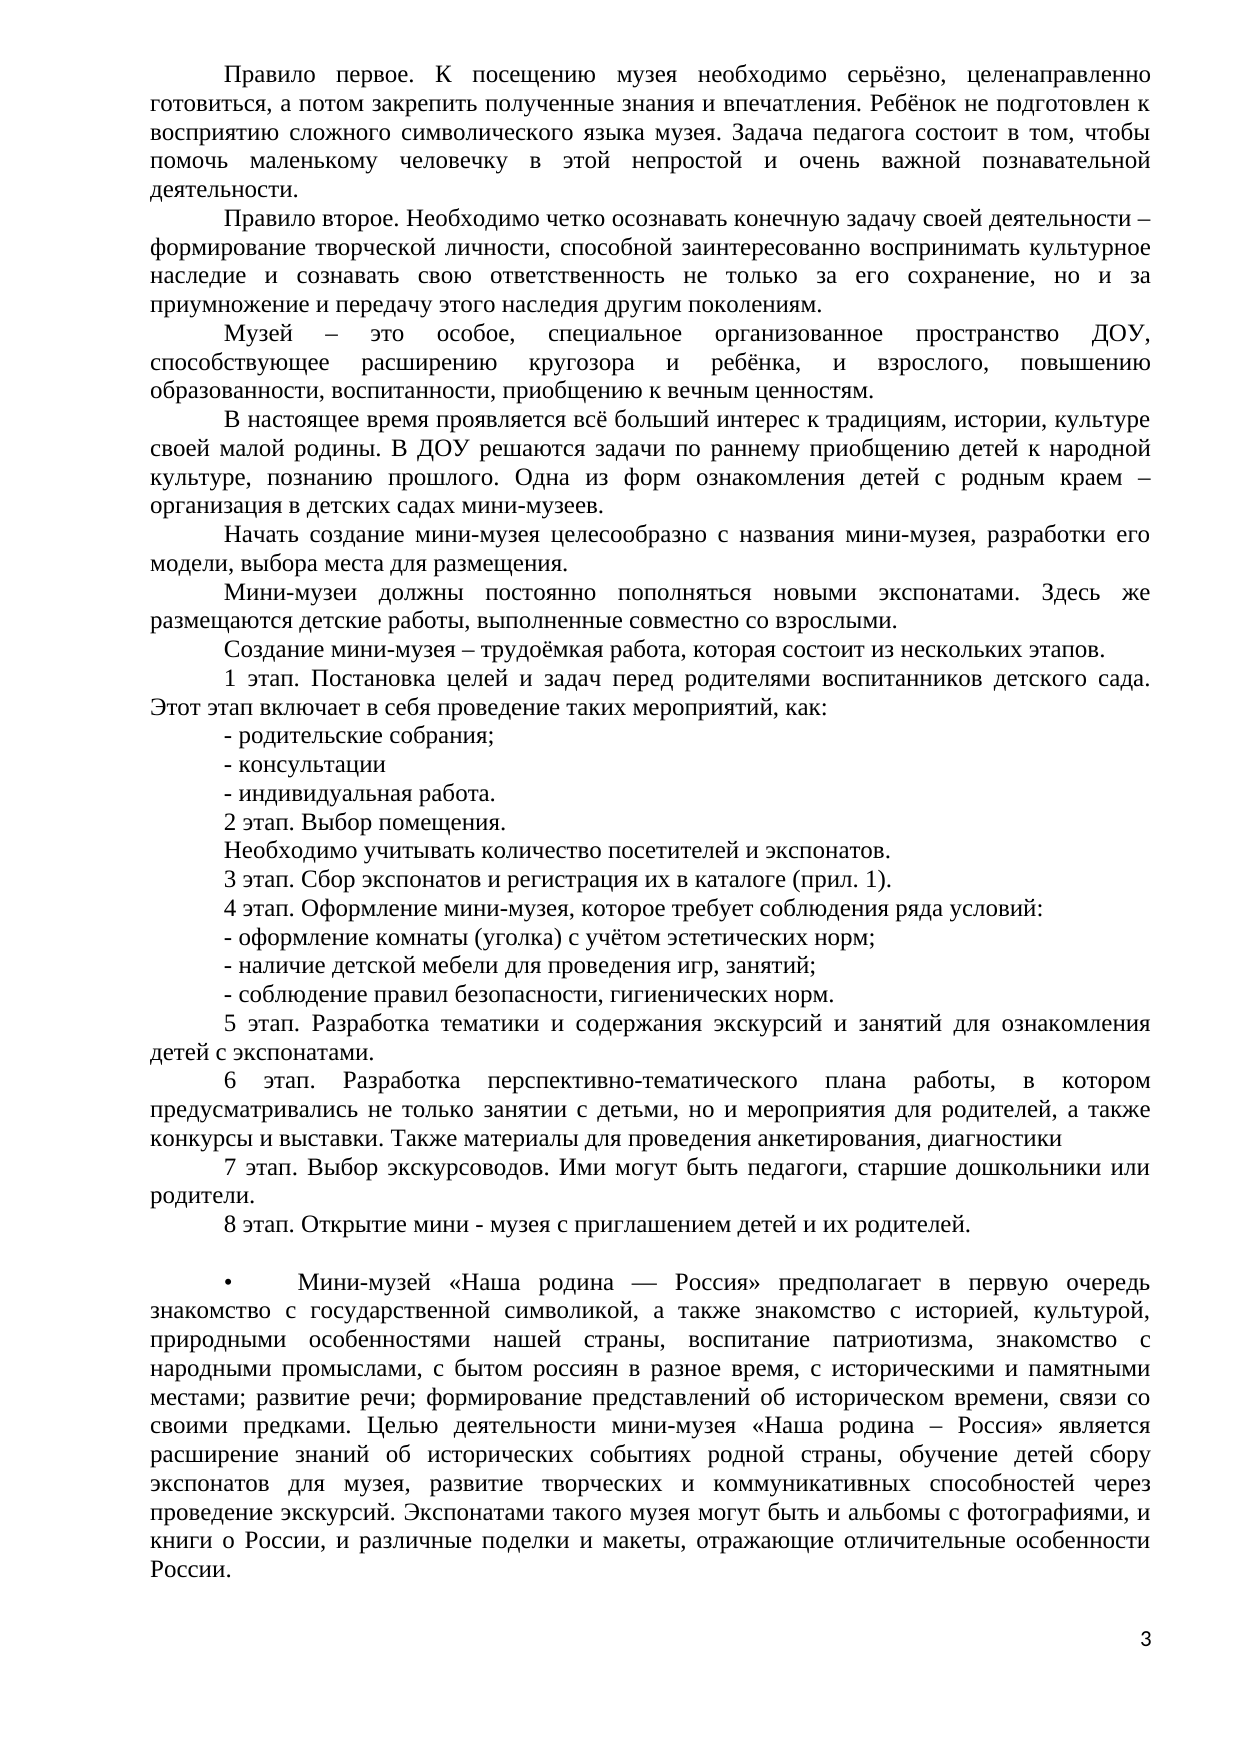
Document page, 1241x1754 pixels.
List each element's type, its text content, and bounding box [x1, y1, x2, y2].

text - соблюдение правил безопасности, гигиенических норм. [150, 979, 1152, 1008]
text Необходимо учитывать количество посетителей и экспонатов. [150, 835, 1152, 864]
text В настоящее время проявляется всё больший интерес к традициям, истории, культуре своей малой родины. В ДОУ решаются задачи по раннему приобщению детей к народной культуре, познанию прошлого. Одна из форм ознакомления детей с родным краем – организация в детских садах мини-музеев. [150, 404, 1152, 519]
text Правило второе. Необходимо четко осознавать конечную задачу своей деятельности – формирование творческой личности, способной заинтересованно воспринимать культурное наследие и сознавать свою ответственность не только за его сохранение, но и за приумножение и передачу этого наследия другим поколениям. [150, 203, 1152, 318]
text 7 этап. Выбор экскурсоводов. Ими могут быть педагоги, старшие дошкольники или родители. [150, 1152, 1152, 1209]
text - наличие детской мебели для проведения игр, занятий; [150, 950, 1152, 979]
text Создание мини-музея – трудоёмкая работа, которая состоит из нескольких этапов. [150, 634, 1152, 663]
text 5 этап. Разработка тематики и содержания экскурсий и занятий для ознакомления детей с экспонатами. [150, 1008, 1152, 1065]
text 3 этап. Сбор экспонатов и регистрация их в каталоге (прил. 1). [150, 864, 1152, 893]
text - индивидуальная работа. [150, 778, 1152, 807]
text 6 этап. Разработка перспективно-тематического плана работы, в котором предусматривались не только занятии с детьми, но и мероприятия для родителей, а также конкурсы и выставки. Также материалы для проведения анкетирования, диагностики [150, 1065, 1152, 1152]
text - оформление комнаты (уголка) с учётом эстетических норм; [150, 922, 1152, 950]
text 4 этап. Оформление мини-музея, которое требует соблюдения ряда условий: [150, 893, 1152, 922]
text 2 этап. Выбор помещения. [150, 807, 1152, 835]
text Начать создание мини-музея целесообразно с названия мини-музея, разработки его модели, выбора места для размещения. [150, 519, 1152, 577]
text 1 этап. Постановка целей и задач перед родителями воспитанников детского сада. Этот этап включает в себя проведение таких мероприятий, как: [150, 663, 1152, 720]
text 8 этап. Открытие мини - музея с приглашением детей и их родителей. [150, 1209, 1152, 1238]
text • Мини-музей «Наша родина — Россия» предполагает в первую очередь знакомство с государственной символикой, а также знакомство с историей, культурой, природными особенностями нашей страны, воспитание патриотизма, знакомство с народными промыслами, с бытом россиян в разное время, с историческими и памятными местами; развитие речи; формирование представлений об историческом времени, связи со своими предками. Целью деятельности мини-музея «Наша родина – Россия» является расширение знаний об исторических событиях родной страны, обучение детей сбору экспонатов для музея, развитие творческих и коммуникативных способностей через проведение экскурсий. Экспонатами такого музея могут быть и альбомы с фотографиями, и книги о России, и различные поделки и макеты, отражающие отличительные особенности России. [150, 1267, 1152, 1583]
text - консультации [150, 749, 1152, 778]
text Мини-музеи должны постоянно пополняться новыми экспонатами. Здесь же размещаются детские работы, выполненные совместно со взрослыми. [150, 577, 1152, 634]
text Музей – это особое, специальное организованное пространство ДОУ, способствующее расширению кругозора и ребёнка, и взрослого, повышению образованности, воспитанности, приобщению к вечным ценностям. [150, 318, 1152, 404]
text - родительские собрания; [150, 720, 1152, 749]
text Правило первое. К посещению музея необходимо серьёзно, целенаправленно готовиться, а потом закрепить полученные знания и впечатления. Ребёнок не подготовлен к восприятию сложного символического языка музея. Задача педагога состоит в том, чтобы помочь маленькому человечку в этой непростой и очень важной познавательной деятельности. [150, 59, 1152, 203]
